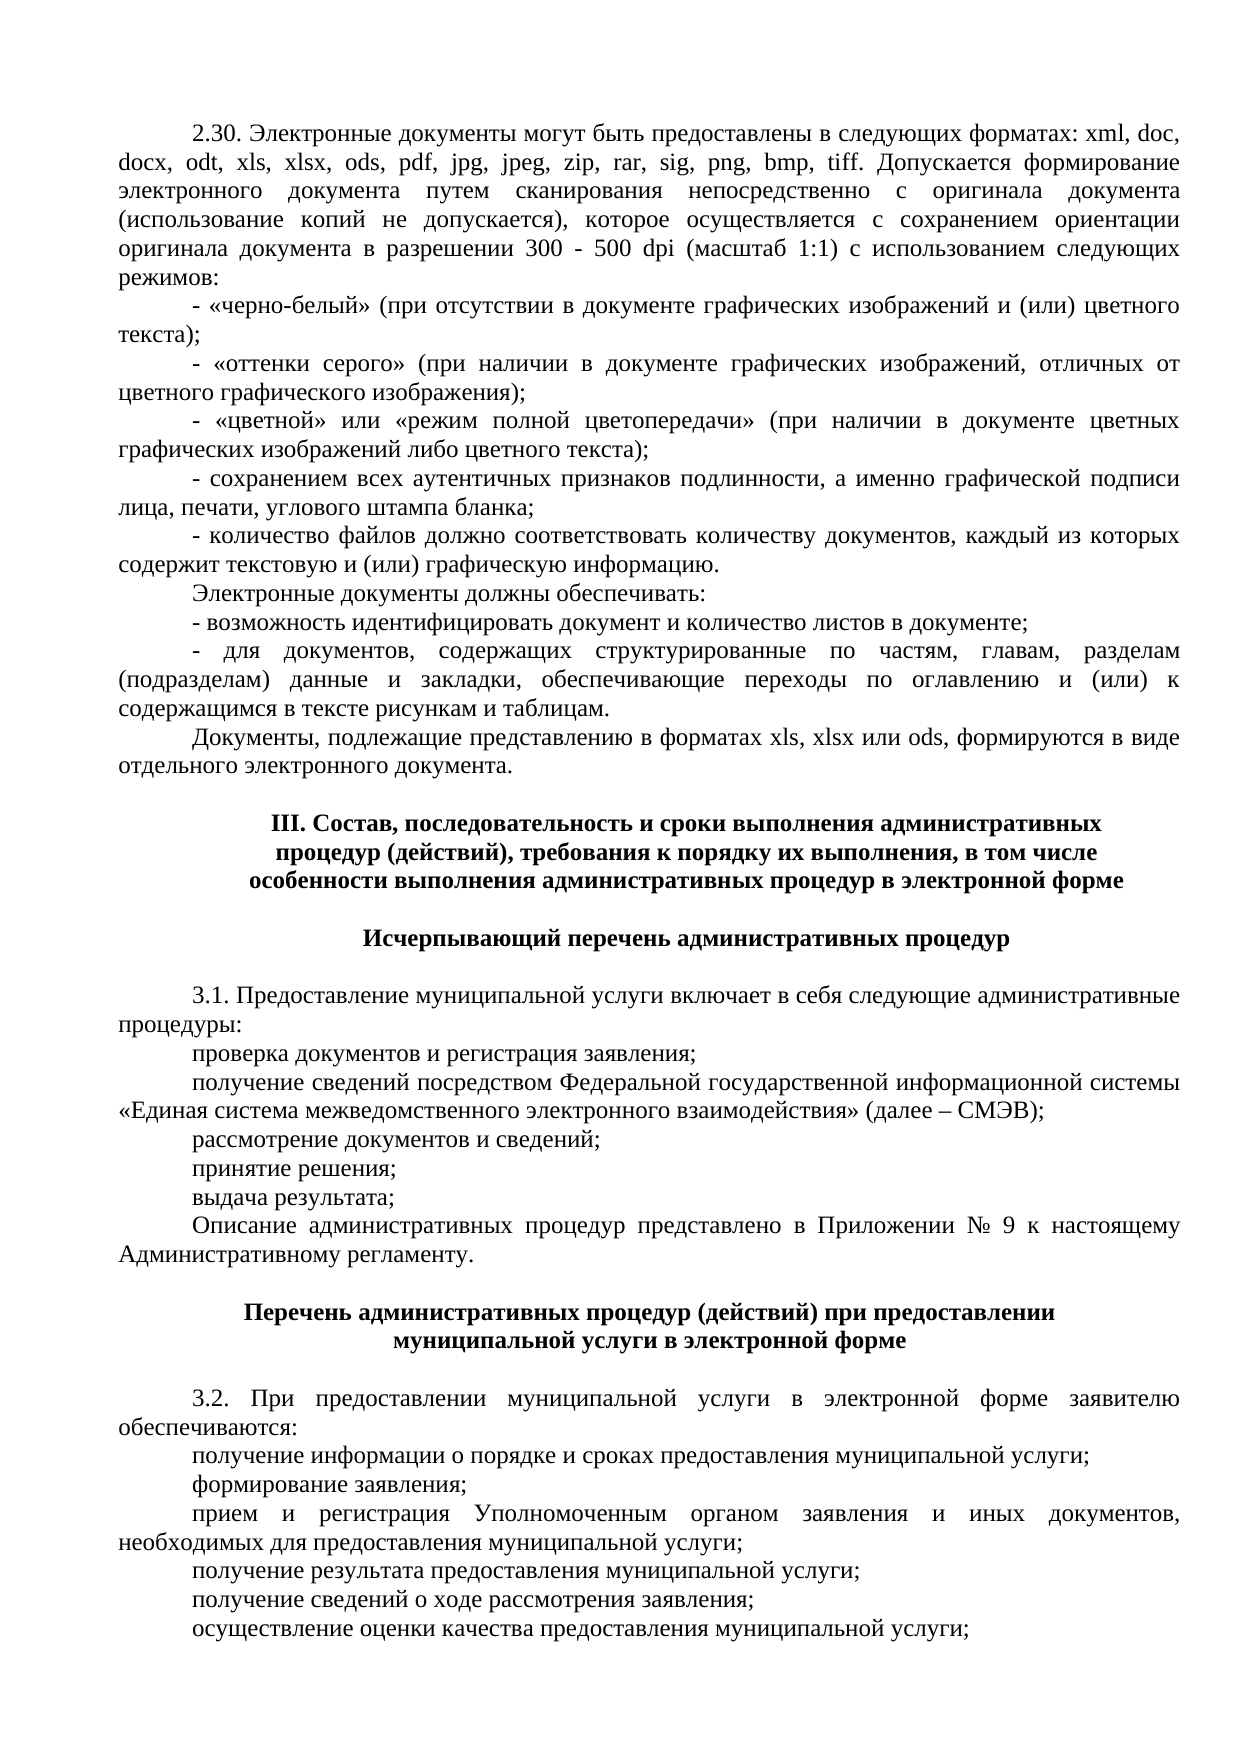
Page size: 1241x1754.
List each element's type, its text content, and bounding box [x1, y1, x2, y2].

text III. Состав, последовательность и сроки выполнения административных [118, 808, 1181, 837]
text - «оттенки серого» (при наличии в документе графических изображений, отличных от цветного графического изображения); [118, 348, 1181, 406]
text особенности выполнения административных процедур в электронной форме [118, 866, 1181, 894]
text муниципальной услуги в электронной форме [118, 1326, 1181, 1354]
text получение сведений о ходе рассмотрения заявления; [118, 1584, 1181, 1613]
text получение сведений посредством Федеральной государственной информационной системы «Единая система межведомственного электронного взаимодействия» (далее – СМЭВ); [118, 1067, 1181, 1124]
text Описание административных процедур представлено в Приложении № 9 к настоящему Административному регламенту. [118, 1211, 1181, 1268]
text 2.30. Электронные документы могут быть предоставлены в следующих форматах: xml, doc, docx, odt, xls, xlsx, ods, pdf, jpg, jpeg, zip, rar, sig, png, bmp, tiff. Допускается формирование электронного документа путем сканирования непосредственно с оригинала документа (использование копий не допускается), которое осуществляется с сохранением ориентации оригинала документа в разрешении 300 - 500 dpi (масштаб 1:1) с использованием следующих режимов: [118, 118, 1181, 291]
text - количество файлов должно соответствовать количеству документов, каждый из которых содержит текстовую и (или) графическую информацию. [118, 521, 1181, 578]
text Документы, подлежащие представлению в форматах xls, xlsx или ods, формируются в виде отдельного электронного документа. [118, 722, 1181, 779]
text - «цветной» или «режим полной цветопередачи» (при наличии в документе цветных графических изображений либо цветного текста); [118, 406, 1181, 463]
text рассмотрение документов и сведений; [118, 1124, 1181, 1153]
text - сохранением всех аутентичных признаков подлинности, а именно графической подписи лица, печати, углового штампа бланка; [118, 463, 1181, 521]
text - «черно-белый» (при отсутствии в документе графических изображений и (или) цветного текста); [118, 291, 1181, 348]
text принятие решения; [118, 1153, 1181, 1182]
text 3.1. Предоставление муниципальной услуги включает в себя следующие административные процедуры: [118, 981, 1181, 1038]
text Исчерпывающий перечень административных процедур [118, 923, 1181, 952]
text процедур (действий), требования к порядку их выполнения, в том числе [118, 837, 1181, 866]
text выдача результата; [118, 1182, 1181, 1211]
text получение информации о порядке и сроках предоставления муниципальной услуги; [118, 1441, 1181, 1469]
text Электронные документы должны обеспечивать: [118, 578, 1181, 607]
text - для документов, содержащих структурированные по частям, главам, разделам (подразделам) данные и закладки, обеспечивающие переходы по оглавлению и (или) к содержащимся в тексте рисункам и таблицам. [118, 636, 1181, 722]
text Перечень административных процедур (действий) при предоставлении [118, 1297, 1181, 1326]
text проверка документов и регистрация заявления; [118, 1038, 1181, 1067]
text - возможность идентифицировать документ и количество листов в документе; [118, 607, 1181, 636]
text формирование заявления; [118, 1469, 1181, 1498]
text осуществление оценки качества предоставления муниципальной услуги; [118, 1613, 1181, 1642]
text получение результата предоставления муниципальной услуги; [118, 1556, 1181, 1584]
text прием и регистрация Уполномоченным органом заявления и иных документов, необходимых для предоставления муниципальной услуги; [118, 1498, 1181, 1556]
text 3.2. При предоставлении муниципальной услуги в электронной форме заявителю обеспечиваются: [118, 1383, 1181, 1441]
